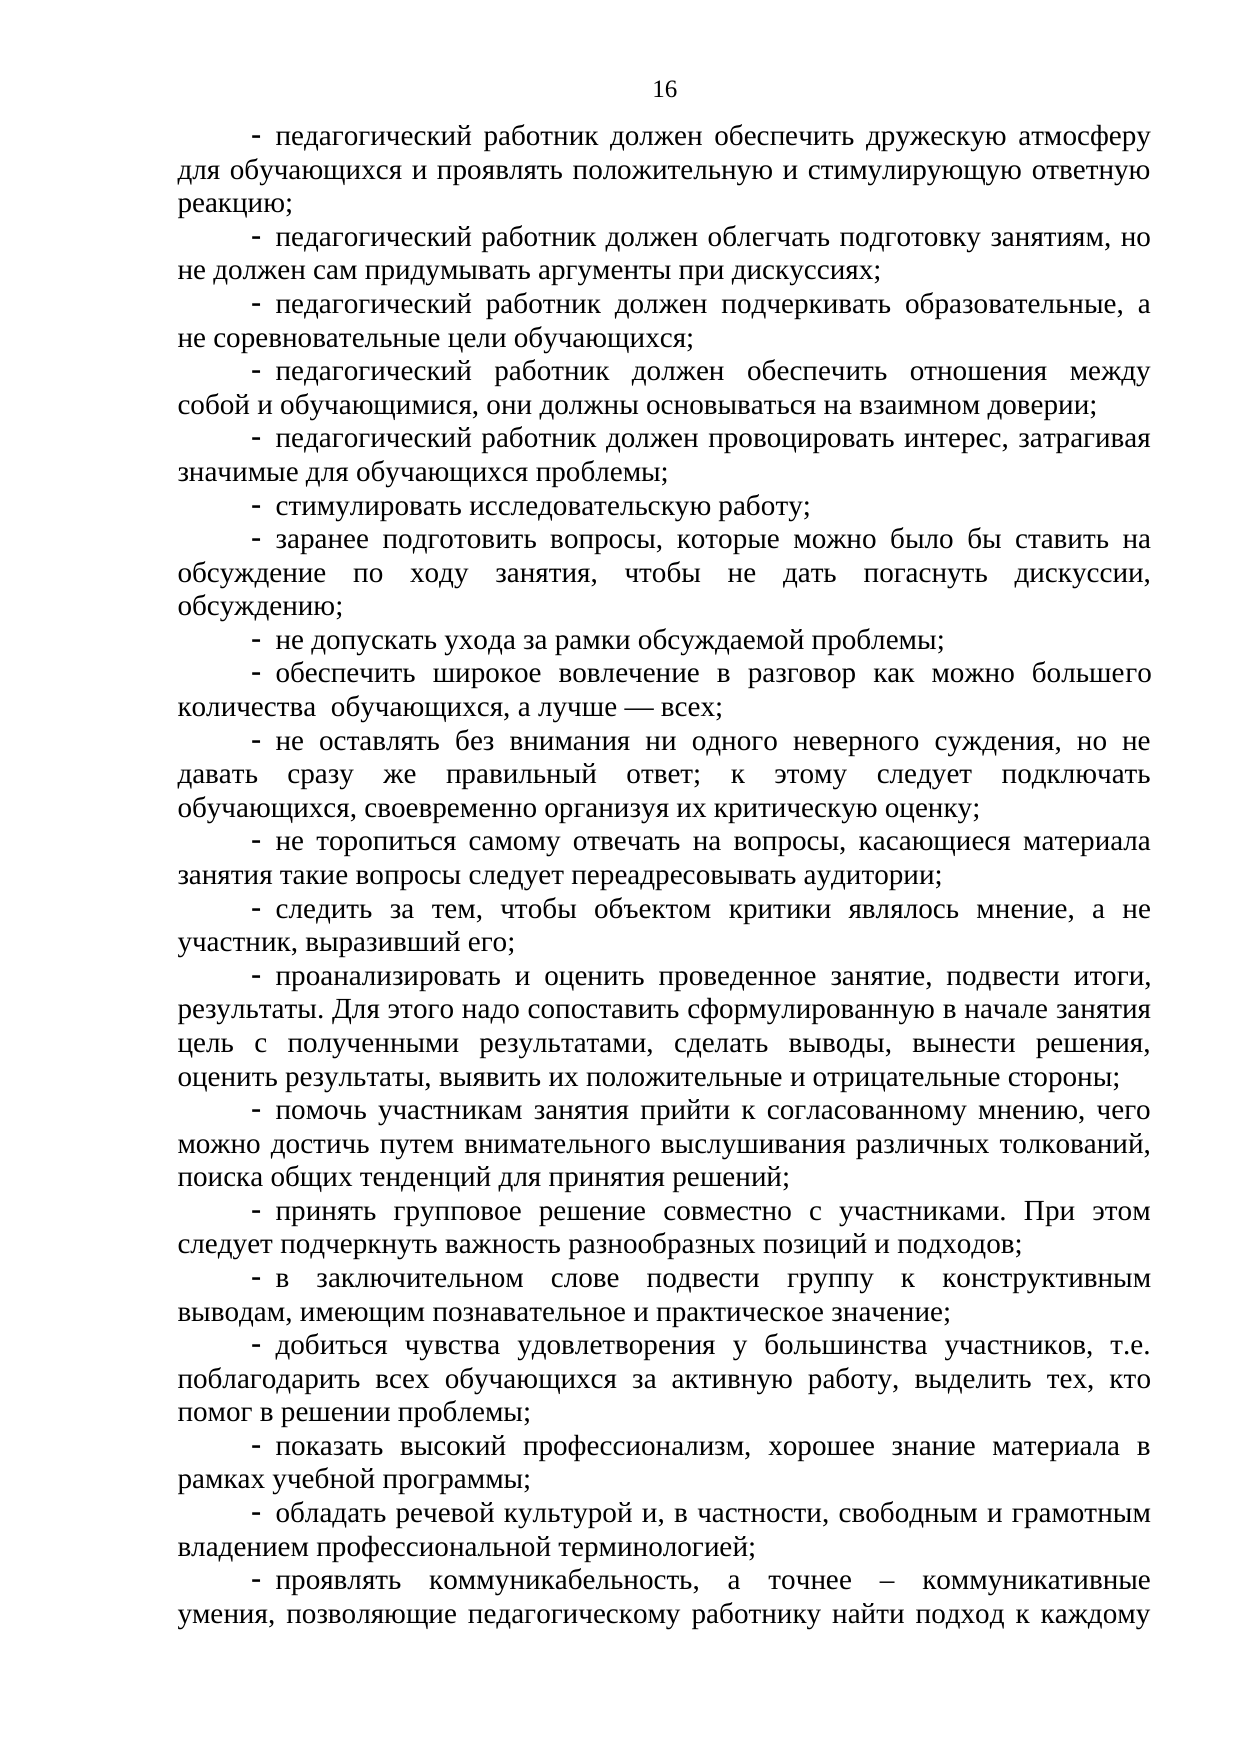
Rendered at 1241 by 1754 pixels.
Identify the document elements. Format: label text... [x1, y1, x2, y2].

list проанализировать и оценить проведенное занятие, подвести итоги, результаты. Для этого надо сопоставить сформулированную в начале занятия цель с полученными результатами, сделать выводы, вынести решения, оценить результаты, выявить их положительные и отрицательные стороны; [177, 958, 1152, 1092]
list педагогический работник должен обеспечить дружескую атмосферу для обучающихся и проявлять положительную и стимулирующую ответную реакцию; [177, 118, 1152, 219]
list стимулировать исследовательскую работу; [177, 488, 1152, 521]
list обеспечить широкое вовлечение в разговор как можно большего количества обучающихся, а лучше — всех; [177, 656, 1152, 723]
list принять групповое решение совместно с участниками. При этом следует подчеркнуть важность разнообразных позиций и подходов; [177, 1193, 1152, 1260]
list педагогический работник должен провоцировать интерес, затрагивая значимые для обучающихся проблемы; [177, 420, 1152, 488]
list следить за тем, чтобы объектом критики являлось мнение, а не участник, выразивший его; [177, 891, 1152, 958]
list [177, 1562, 1152, 1629]
list добиться чувства удовлетворения у большинства участников, т.е. поблагодарить всех обучающихся за активную работу, выделить тех, кто помог в решении проблемы; [177, 1327, 1152, 1428]
list не допускать ухода за рамки обсуждаемой проблемы; [177, 622, 1152, 656]
list обладать речевой культурой и, в частности, свободным и грамотным владением профессиональной терминологией; [177, 1495, 1152, 1562]
list заранее подготовить вопросы, которые можно было бы ставить на обсуждение по ходу занятия, чтобы не дать погаснуть дискуссии, обсуждению; [177, 521, 1152, 622]
list в заключительном слове подвести группу к конструктивным выводам, имеющим познавательное и практическое значение; [177, 1260, 1152, 1327]
list не торопиться самому отвечать на вопросы, касающиеся материала занятия такие вопросы следует переадресовывать аудитории; [177, 823, 1152, 891]
list педагогический работник должен обеспечить отношения между собой и обучающимися, они должны основываться на взаимном доверии; [177, 353, 1152, 420]
list не оставлять без внимания ни одного неверного суждения, но не давать сразу же правильный ответ; к этому следует подключать обучающихся, своевременно организуя их критическую оценку; [177, 723, 1152, 823]
list педагогический работник должен подчеркивать образовательные, а не соревновательные цели обучающихся; [177, 286, 1152, 353]
list педагогический работник должен облегчать подготовку занятиям, но не должен сам придумывать аргументы при дискуссиях; [177, 219, 1152, 286]
list помочь участникам занятия прийти к согласованному мнению, чего можно достичь путем внимательного выслушивания различных толкований, поиска общих тенденций для принятия решений; [177, 1092, 1152, 1193]
list показать высокий профессионализм, хорошее знание материала в рамках учебной программы; [177, 1428, 1152, 1495]
